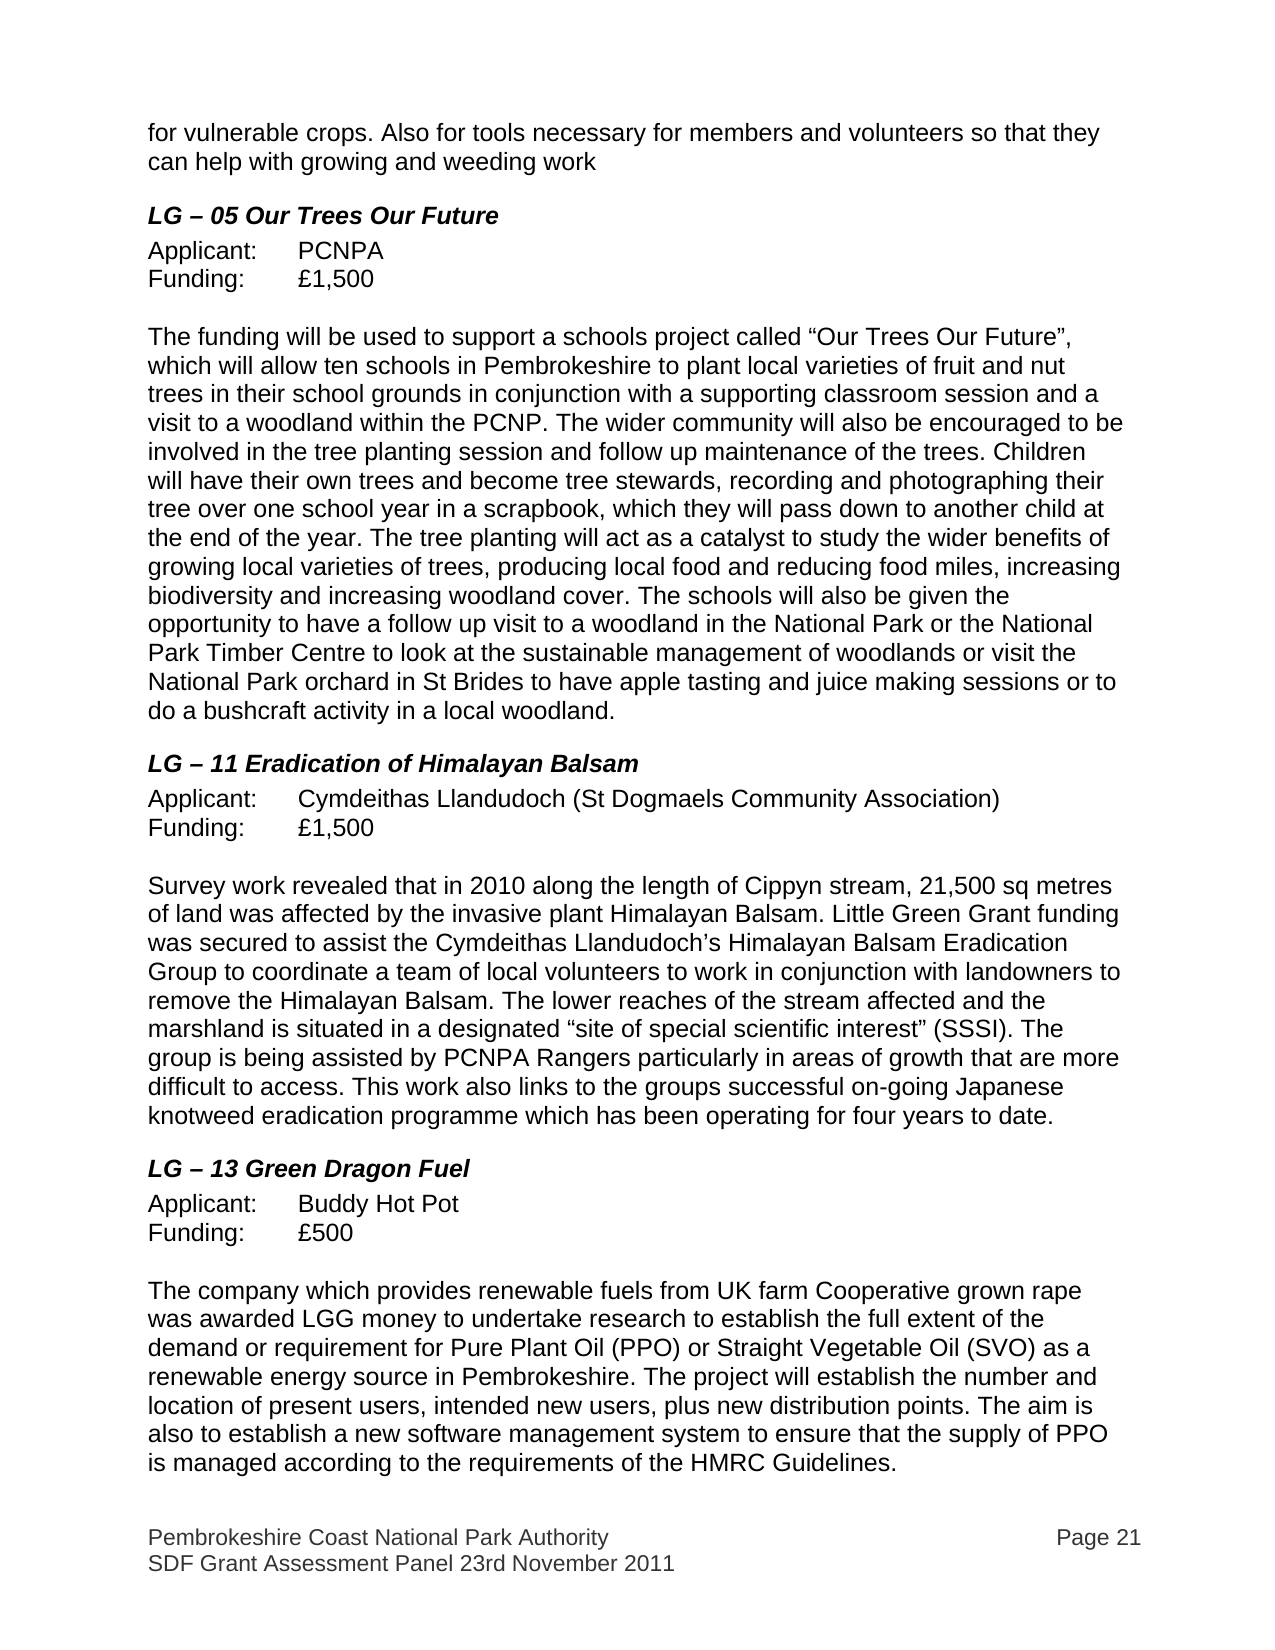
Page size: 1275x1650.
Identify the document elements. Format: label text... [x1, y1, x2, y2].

subtitle LG – 05 Our Trees Our Future [148, 201, 1127, 229]
text The funding will be used to support a schools project called “Our Trees Our Future”, which will allow ten schools in Pembrokeshire to plant local varieties of fruit and nut trees in their school grounds in conjunction with a supporting classroom session and a visit to a woodland within the PCNP. The wider community will also be encouraged to be involved in the tree planting session and follow up maintenance of the trees. Children will have their own trees and become tree stewards, recording and photographing their tree over one school year in a scrapbook, which they will pass down to another child at the end of the year. The tree planting will act as a catalyst to study the wider benefits of growing local varieties of trees, producing local food and reducing food miles, increasing biodiversity and increasing woodland cover. The schools will also be given the opportunity to have a follow up visit to a woodland in the National Park or the National Park Timber Centre to look at the sustainable management of woodlands or visit the National Park orchard in St Brides to have apple tasting and juice making sessions or to do a bushcraft activity in a local woodland. [148, 322, 1127, 724]
subtitle LG – 13 Green Dragon Fuel [148, 1154, 1127, 1183]
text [148, 118, 1127, 176]
text Applicant: Buddy Hot Pot [148, 1189, 1127, 1218]
text Funding: £1,500 [148, 813, 1127, 842]
text Funding: £500 [148, 1218, 1127, 1247]
text Funding: £1,500 [148, 264, 1127, 293]
text Survey work revealed that in 2010 along the length of Cippyn stream, 21,500 sq metres of land was affected by the invasive plant Himalayan Balsam. Little Green Grant funding was secured to assist the Cymdeithas Llandudoch’s Himalayan Balsam Eradication Group to coordinate a team of local volunteers to work in conjunction with landowners to remove the Himalayan Balsam. The lower reaches of the stream affected and the marshland is situated in a designated “site of special scientific interest” (SSSI). The group is being assisted by PCNPA Rangers particularly in areas of growth that are more difficult to access. This work also links to the groups successful on-going Japanese knotweed eradication programme which has been operating for four years to date. [148, 871, 1127, 1129]
text Applicant: Cymdeithas Llandudoch (St Dogmaels Community Association) [148, 784, 1127, 813]
text The company which provides renewable fuels from UK farm Cooperative grown rape was awarded LGG money to undertake research to establish the full extent of the demand or requirement for Pure Plant Oil (PPO) or Straight Vegetable Oil (SVO) as a renewable energy source in Pembrokeshire. The project will establish the number and location of present users, intended new users, plus new distribution points. The aim is also to establish a new software management system to ensure that the supply of PPO is managed according to the requirements of the HMRC Guidelines. [148, 1276, 1127, 1477]
subtitle LG – 11 Eradication of Himalayan Balsam [148, 749, 1127, 778]
text Applicant: PCNPA [148, 236, 1127, 264]
